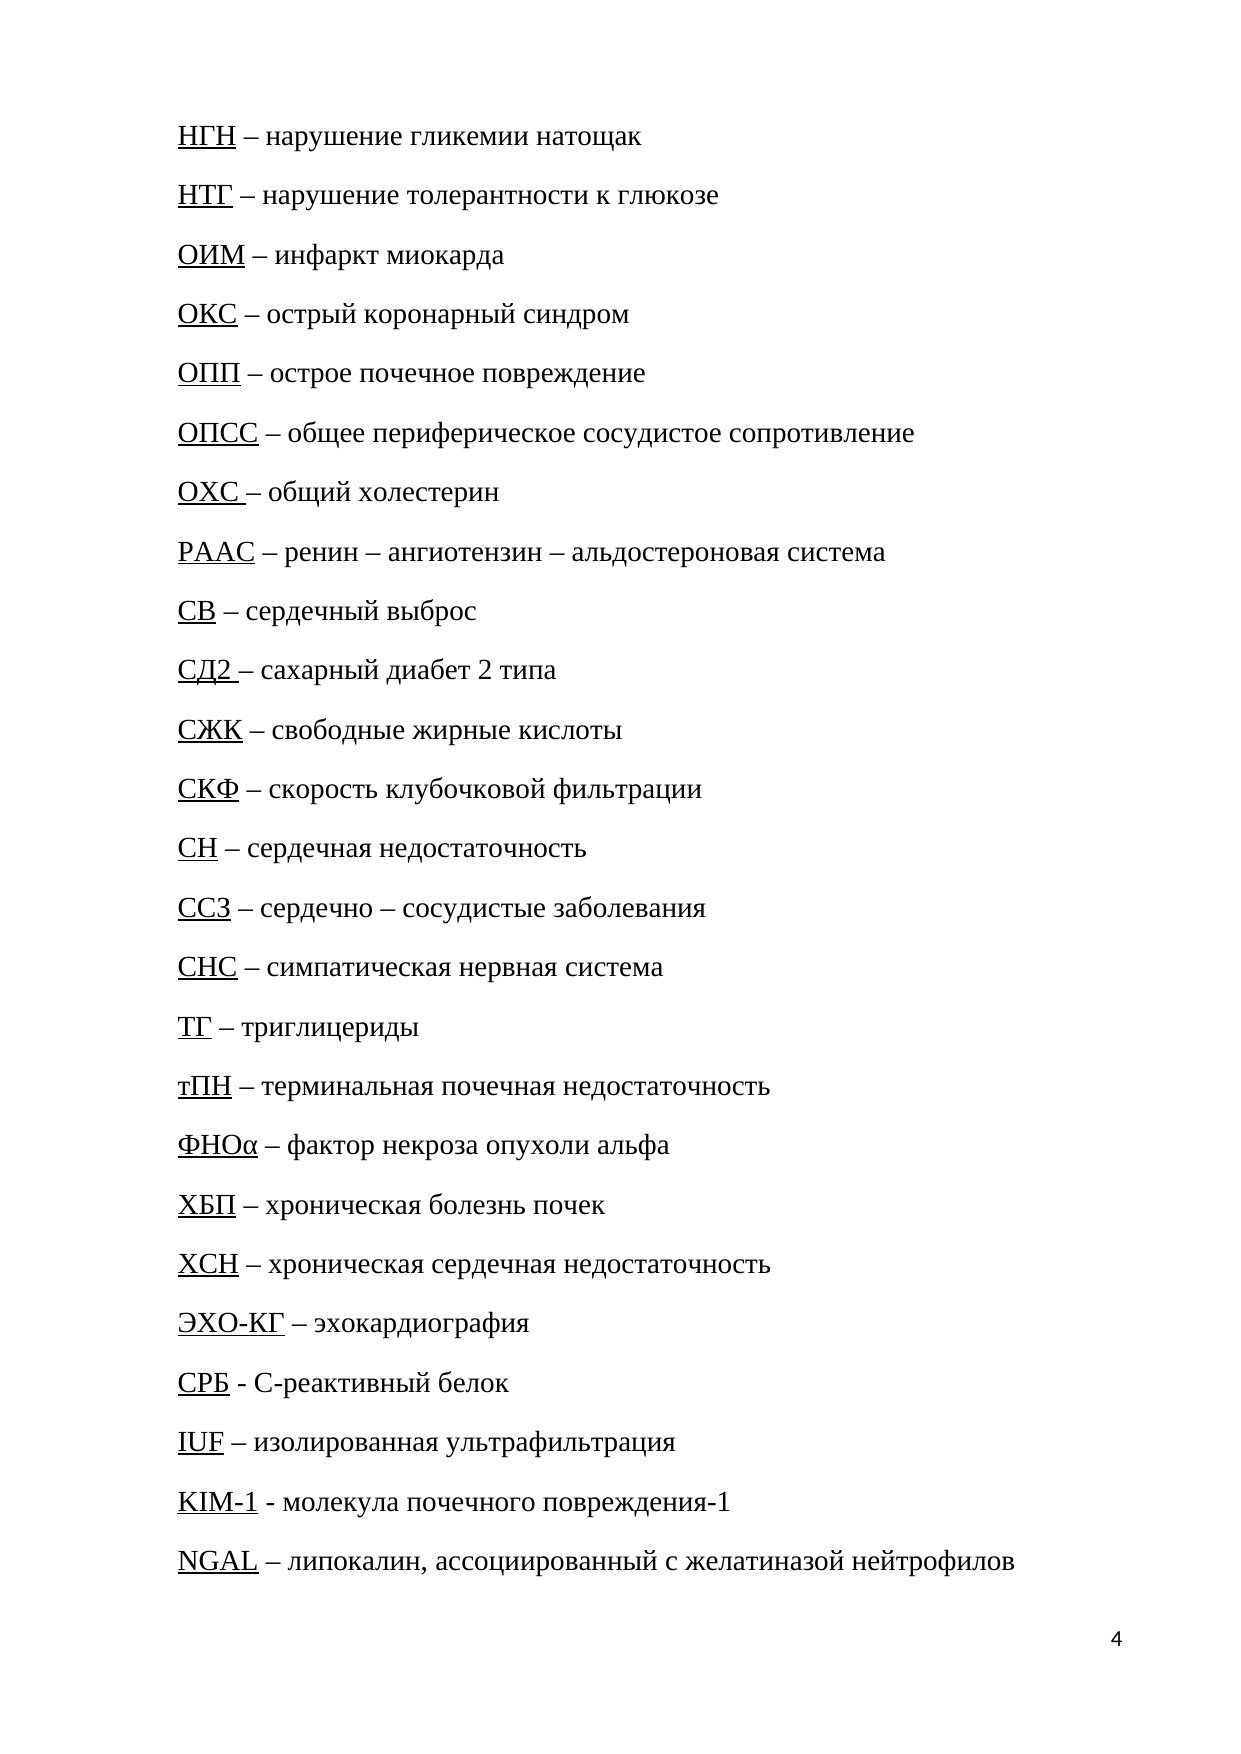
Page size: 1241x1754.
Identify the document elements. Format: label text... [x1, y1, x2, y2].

text ОХС – общий холестерин [177, 474, 1122, 508]
text IUF – изолированная ультрафильтрация [177, 1424, 1122, 1458]
text ХСН – хроническая сердечная недостаточность [177, 1246, 1122, 1280]
text ФНОα – фактор некроза опухоли альфа [177, 1127, 1122, 1161]
text НТГ – нарушение толерантности к глюкозе [177, 177, 1122, 211]
text СВ – сердечный выброс [177, 593, 1122, 627]
text ТГ – триглицериды [177, 1009, 1122, 1042]
text ОПП – острое почечное повреждение [177, 356, 1122, 389]
text РААС – ренин – ангиотензин – альдостероновая система [177, 534, 1122, 567]
text ОИМ – инфаркт миокарда [177, 237, 1122, 270]
text СНС – симпатическая нервная система [177, 949, 1122, 983]
text CРБ - С-реактивный белок [177, 1365, 1122, 1398]
text NGAL – липокалин, ассоциированный с желатиназой нейтрофилов [177, 1543, 1122, 1577]
text НГН – нарушение гликемии натощак [177, 118, 1122, 152]
text ЭХО-КГ – эхокардиография [177, 1306, 1122, 1339]
text СЖК – свободные жирные кислоты [177, 712, 1122, 745]
text ОКС – острый коронарный синдром [177, 296, 1122, 330]
text ХБП – хроническая болезнь почек [177, 1187, 1122, 1220]
text СД2 – сахарный диабет 2 типа [177, 652, 1122, 686]
text KIM-1 - молекула почечного повреждения-1 [177, 1484, 1122, 1517]
text СКФ – скорость клубочковой фильтрации [177, 771, 1122, 805]
text СН – сердечная недостаточность [177, 831, 1122, 864]
text тПН – терминальная почечная недостаточность [177, 1068, 1122, 1102]
text ОПСС – общее периферическое сосудистое сопротивление [177, 415, 1122, 448]
text ССЗ – сердечно – сосудистые заболевания [177, 890, 1122, 923]
